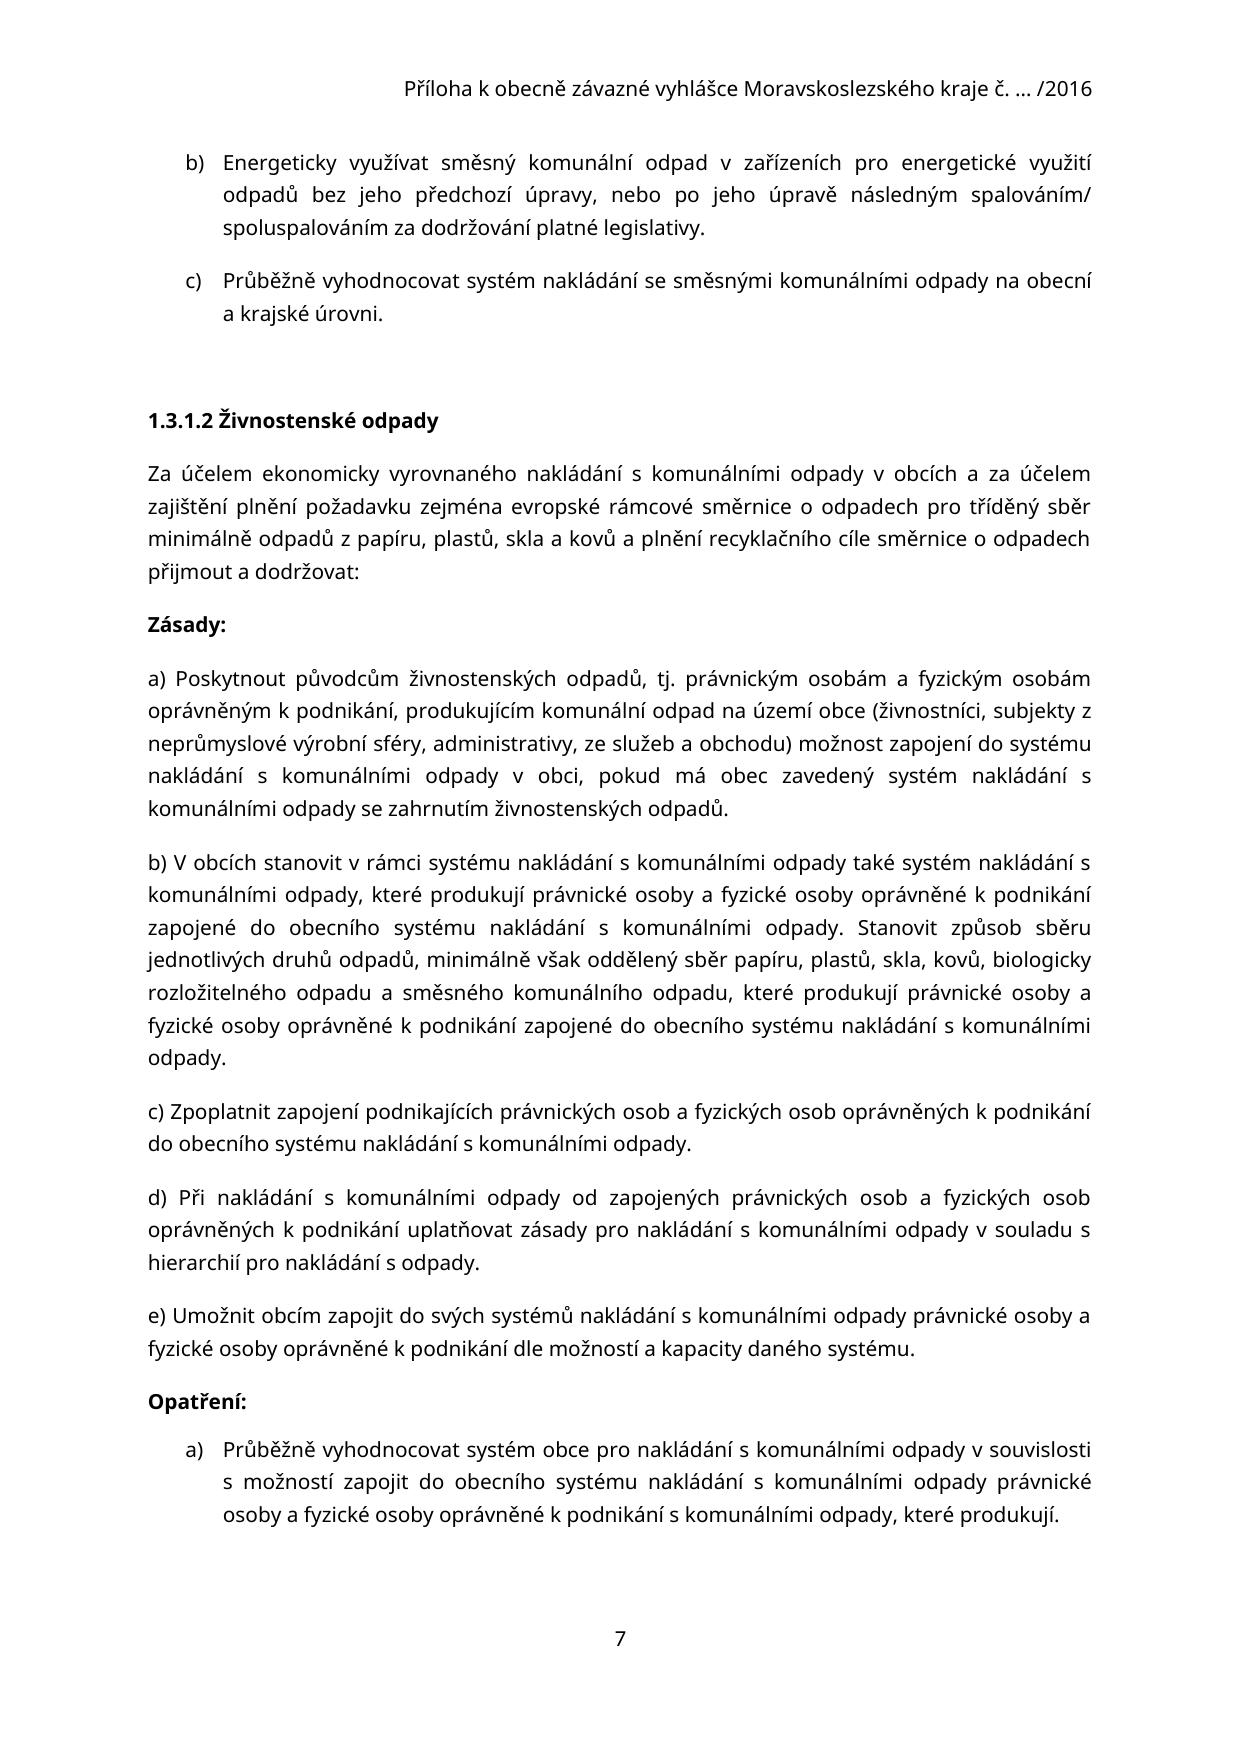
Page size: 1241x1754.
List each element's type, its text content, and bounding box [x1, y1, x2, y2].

text c) Zpoplatnit zapojení podnikajících právnických osob a fyzických osob oprávněných k podnikání do obecního systému nakládání s komunálními odpady. [148, 1097, 1093, 1158]
text a) Poskytnout původcům živnostenských odpadů, tj. právnickým osobám a fyzickým osobám oprávněným k podnikání, produkujícím komunální odpad na území obce (živnostníci, subjekty z neprůmyslové výrobní sféry, administrativy, ze služeb a obchodu) možnost zapojení do systému nakládání s komunálními odpady v obci, pokud má obec zavedený systém nakládání s komunálními odpady se zahrnutím živnostenských odpadů. [148, 664, 1093, 823]
subtitle Živnostenské odpady [148, 406, 1093, 434]
list Průběžně vyhodnocovat systém nakládání se směsnými komunálními odpady na obecní a krajské úrovni. [185, 266, 1093, 327]
list Energeticky využívat směsný komunální odpad v zařízeních pro energetické využití odpadů bez jeho předchozí úpravy, nebo po jeho úpravě následným spalováním/ spoluspalováním za dodržování platné legislativy. [185, 148, 1093, 241]
text Za účelem ekonomicky vyrovnaného nakládání s komunálními odpady v obcích a za účelem zajištění plnění požadavku zejména evropské rámcové směrnice o odpadech pro tříděný sběr minimálně odpadů z papíru, plastů, skla a kovů a plnění recyklačního cíle směrnice o odpadech přijmout a dodržovat: [148, 459, 1093, 585]
text Zásady: [148, 610, 1093, 639]
text b) V obcích stanovit v rámci systému nakládání s komunálními odpady také systém nakládání s komunálními odpady, které produkují právnické osoby a fyzické osoby oprávněné k podnikání zapojené do obecního systému nakládání s komunálními odpady. Stanovit způsob sběru jednotlivých druhů odpadů, minimálně však oddělený sběr papíru, plastů, skla, kovů, biologicky rozložitelného odpadu a směsného komunálního odpadu, které produkují právnické osoby a fyzické osoby oprávněné k podnikání zapojené do obecního systému nakládání s komunálními odpady. [148, 848, 1093, 1072]
text Opatření: [148, 1387, 1093, 1416]
text d) Při nakládání s komunálními odpady od zapojených právnických osob a fyzických osob oprávněných k podnikání uplatňovat zásady pro nakládání s komunálními odpady v souladu s hierarchií pro nakládání s odpady. [148, 1183, 1093, 1276]
list Průběžně vyhodnocovat systém obce pro nakládání s komunálními odpady v souvislosti s možností zapojit do obecního systému nakládání s komunálními odpady právnické osoby a fyzické osoby oprávněné k podnikání s komunálními odpady, které produkují. [185, 1435, 1093, 1528]
text e) Umožnit obcím zapojit do svých systémů nakládání s komunálními odpady právnické osoby a fyzické osoby oprávněné k podnikání dle možností a kapacity daného systému. [148, 1301, 1093, 1362]
